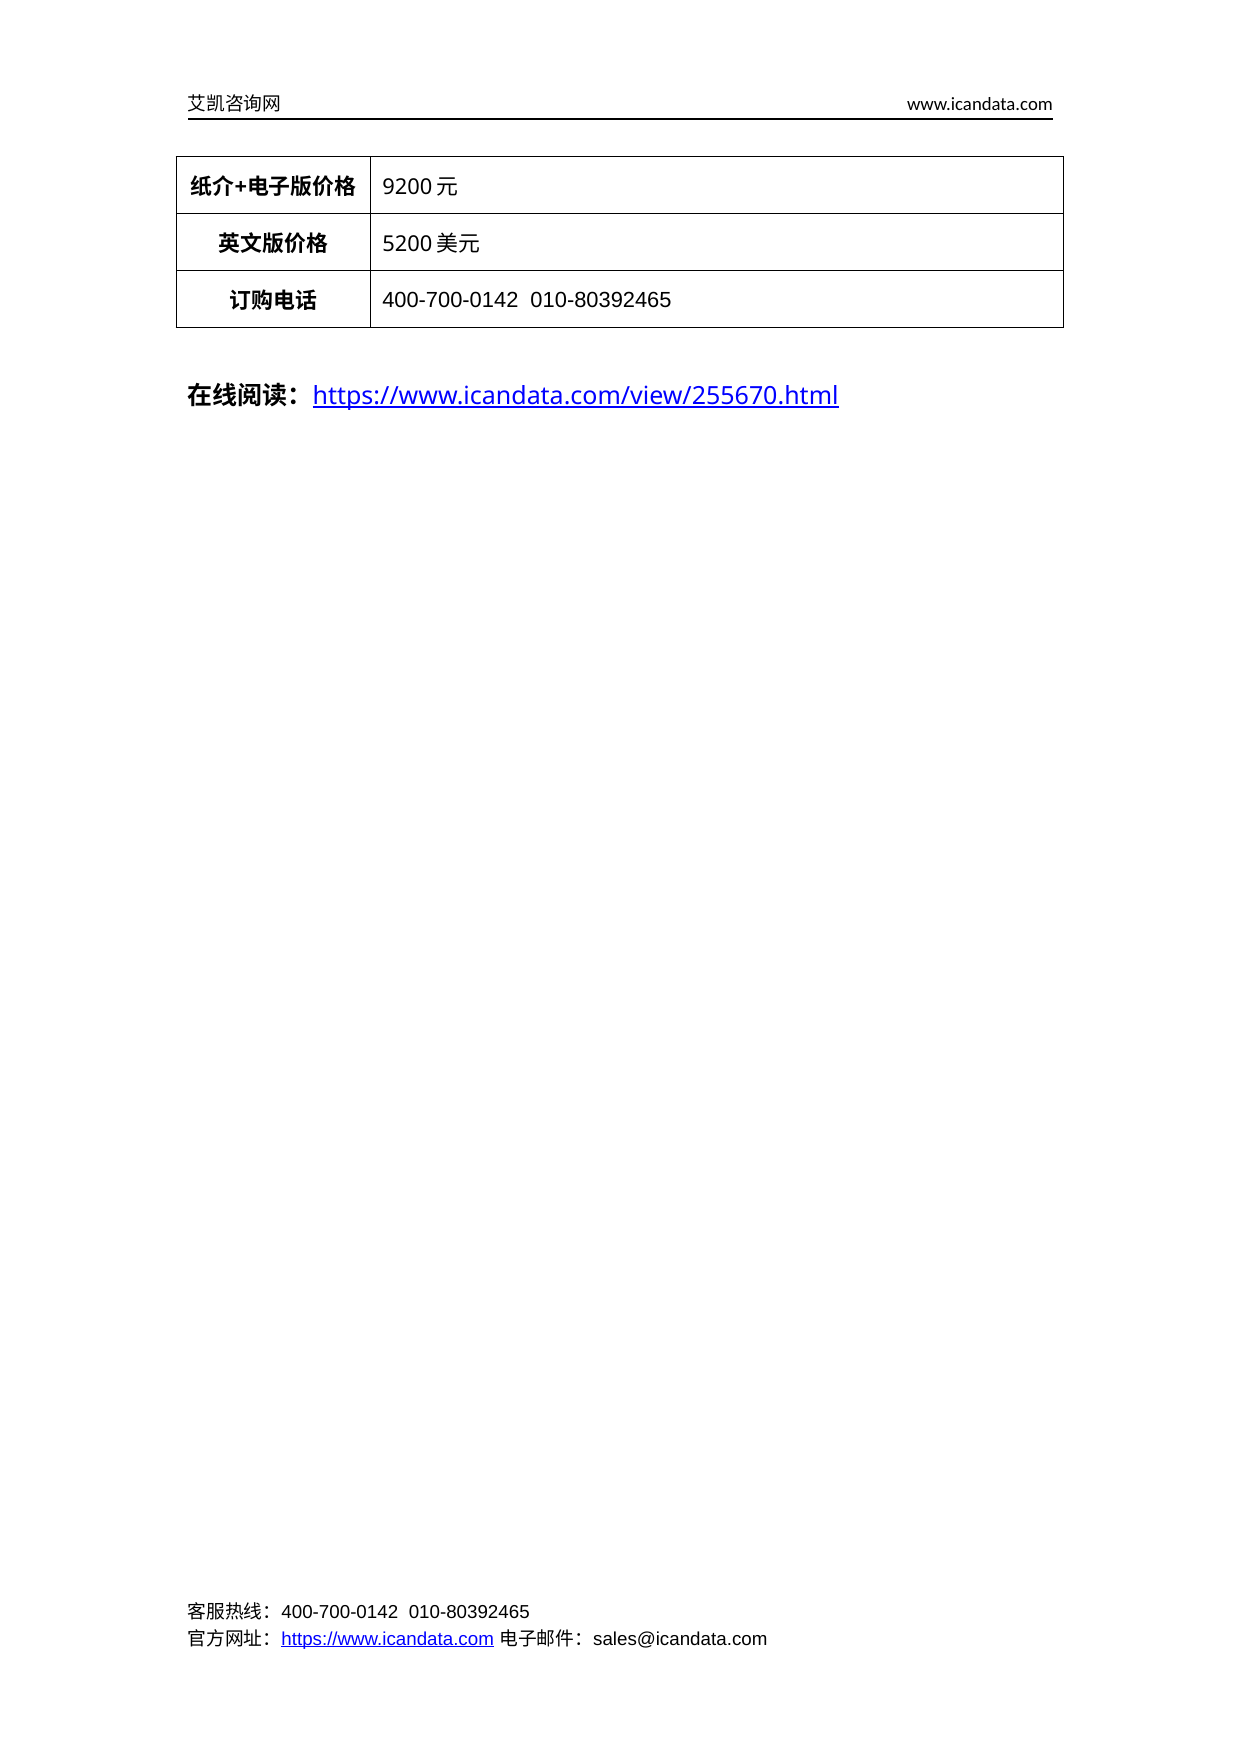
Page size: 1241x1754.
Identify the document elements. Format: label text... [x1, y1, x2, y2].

table_cell 5200美元 [371, 214, 1063, 270]
table_cell 订购电话 [177, 271, 370, 327]
table_cell 英文版价格 [177, 214, 370, 270]
table_cell 纸介+电子版价格 [177, 157, 370, 213]
table_cell 9200元 [371, 157, 1063, 213]
table_cell 400-700-0142 010-80392465 [371, 271, 1063, 327]
text 在线阅读：https://www.icandata.com/view/255670.html [187, 361, 1053, 426]
